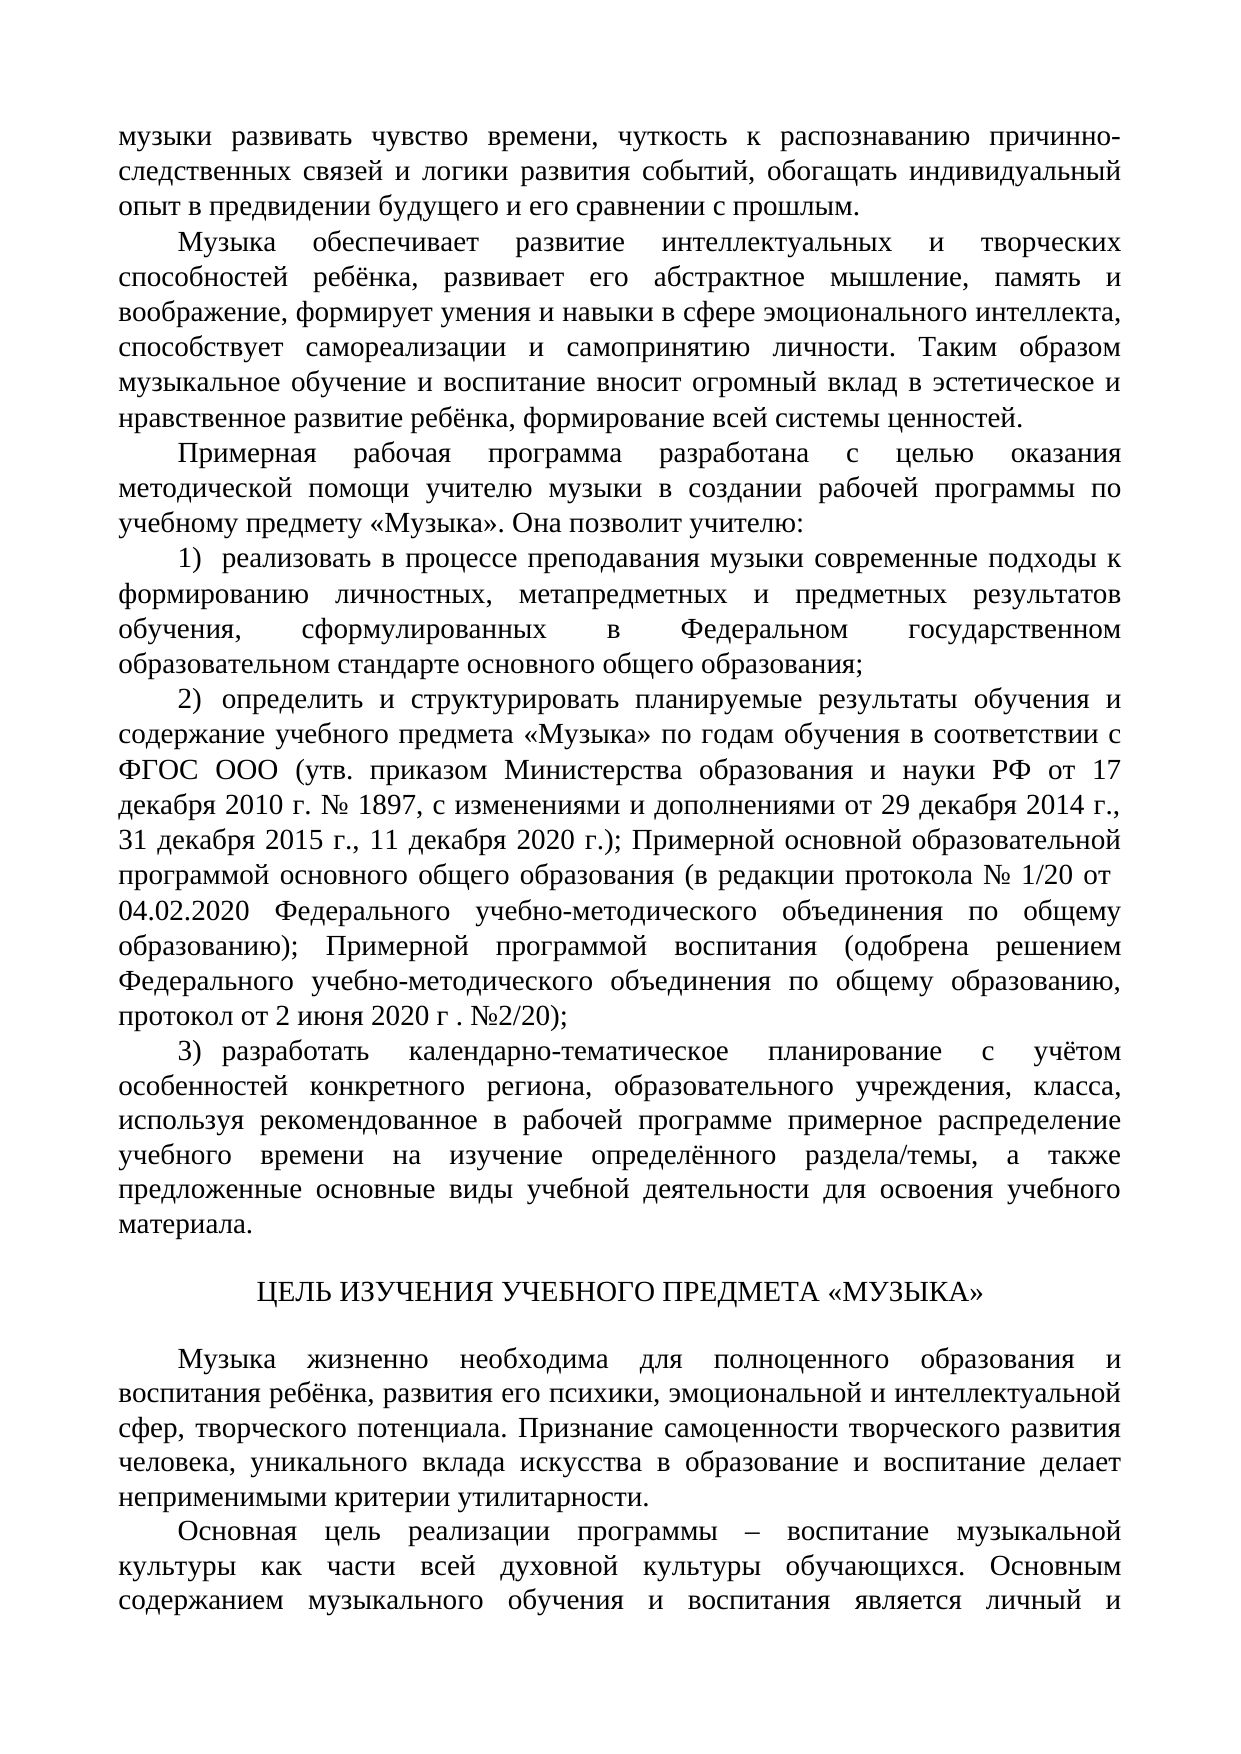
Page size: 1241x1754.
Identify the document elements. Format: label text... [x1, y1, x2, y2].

list разработать календарно-тематическое планирование с учётом особенностей конкретного региона, образовательного учреждения, класса, используя рекомендованное в рабочей программе примерное распределение учебного времени на изучение определённого раздела/темы, а также предложенные основные виды учебной деятельности для освоения учебного материала. [118, 1033, 1122, 1239]
text Музыка обеспечивает развитие интеллектуальных и творческих способностей ребёнка, развивает его абстрактное мышление, память и воображение, формирует умения и навыки в сфере эмоционального интеллекта, способствует самореализации и самопринятию личности. Таким образом музыкальное обучение и воспитание вносит огромный вклад в эстетическое и нравственное развитие ребёнка, формирование всей системы ценностей. [118, 224, 1122, 433]
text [118, 118, 1122, 222]
text Примерная рабочая программа разработана с целью оказания методической помощи учителю музыки в создании рабочей программы по учебному предмету «Музыка». Она позволит учителю: [118, 435, 1122, 539]
list определить и структурировать планируемые результаты обучения и содержание учебного предмета «Музыка» по годам обучения в соответствии с ФГОС ООО (утв. приказом Министерства образования и науки РФ от 17 декабря 2010 г. № 1897, с изменениями и дополнениями от 29 декабря 2014 г., 31 декабря 2015 г., 11 декабря 2020 г.); Примерной основной образовательной программой основного общего образования (в редакции протокола № 1/20 от 04.02.2020 Федерального учебно-методического объединения по общему образованию); Примерной программой воспитания (одобрена решением Федерального учебно-методического объединения по общему образованию, протокол от 2 июня 2020 г . №2/20); [118, 681, 1122, 1032]
list реализовать в процессе преподавания музыки современные подходы к формированию личностных, метапредметных и предметных результатов обучения, сформулированных в Федеральном государственном образовательном стандарте основного общего образования; [118, 541, 1122, 680]
subtitle ЦЕЛЬ ИЗУЧЕНИЯ УЧЕБНОГО ПРЕДМЕТА «МУЗЫКА» [118, 1274, 1122, 1307]
text Музыка жизненно необходима для полноценного образования и воспитания ребёнка, развития его психики, эмоциональной и интеллектуальной сфер, творческого потенциала. Признание самоценности творческого развития человека, уникального вклада искусства в образование и воспитание делает неприменимыми критерии утилитарности. [118, 1341, 1122, 1512]
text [118, 1513, 1122, 1616]
